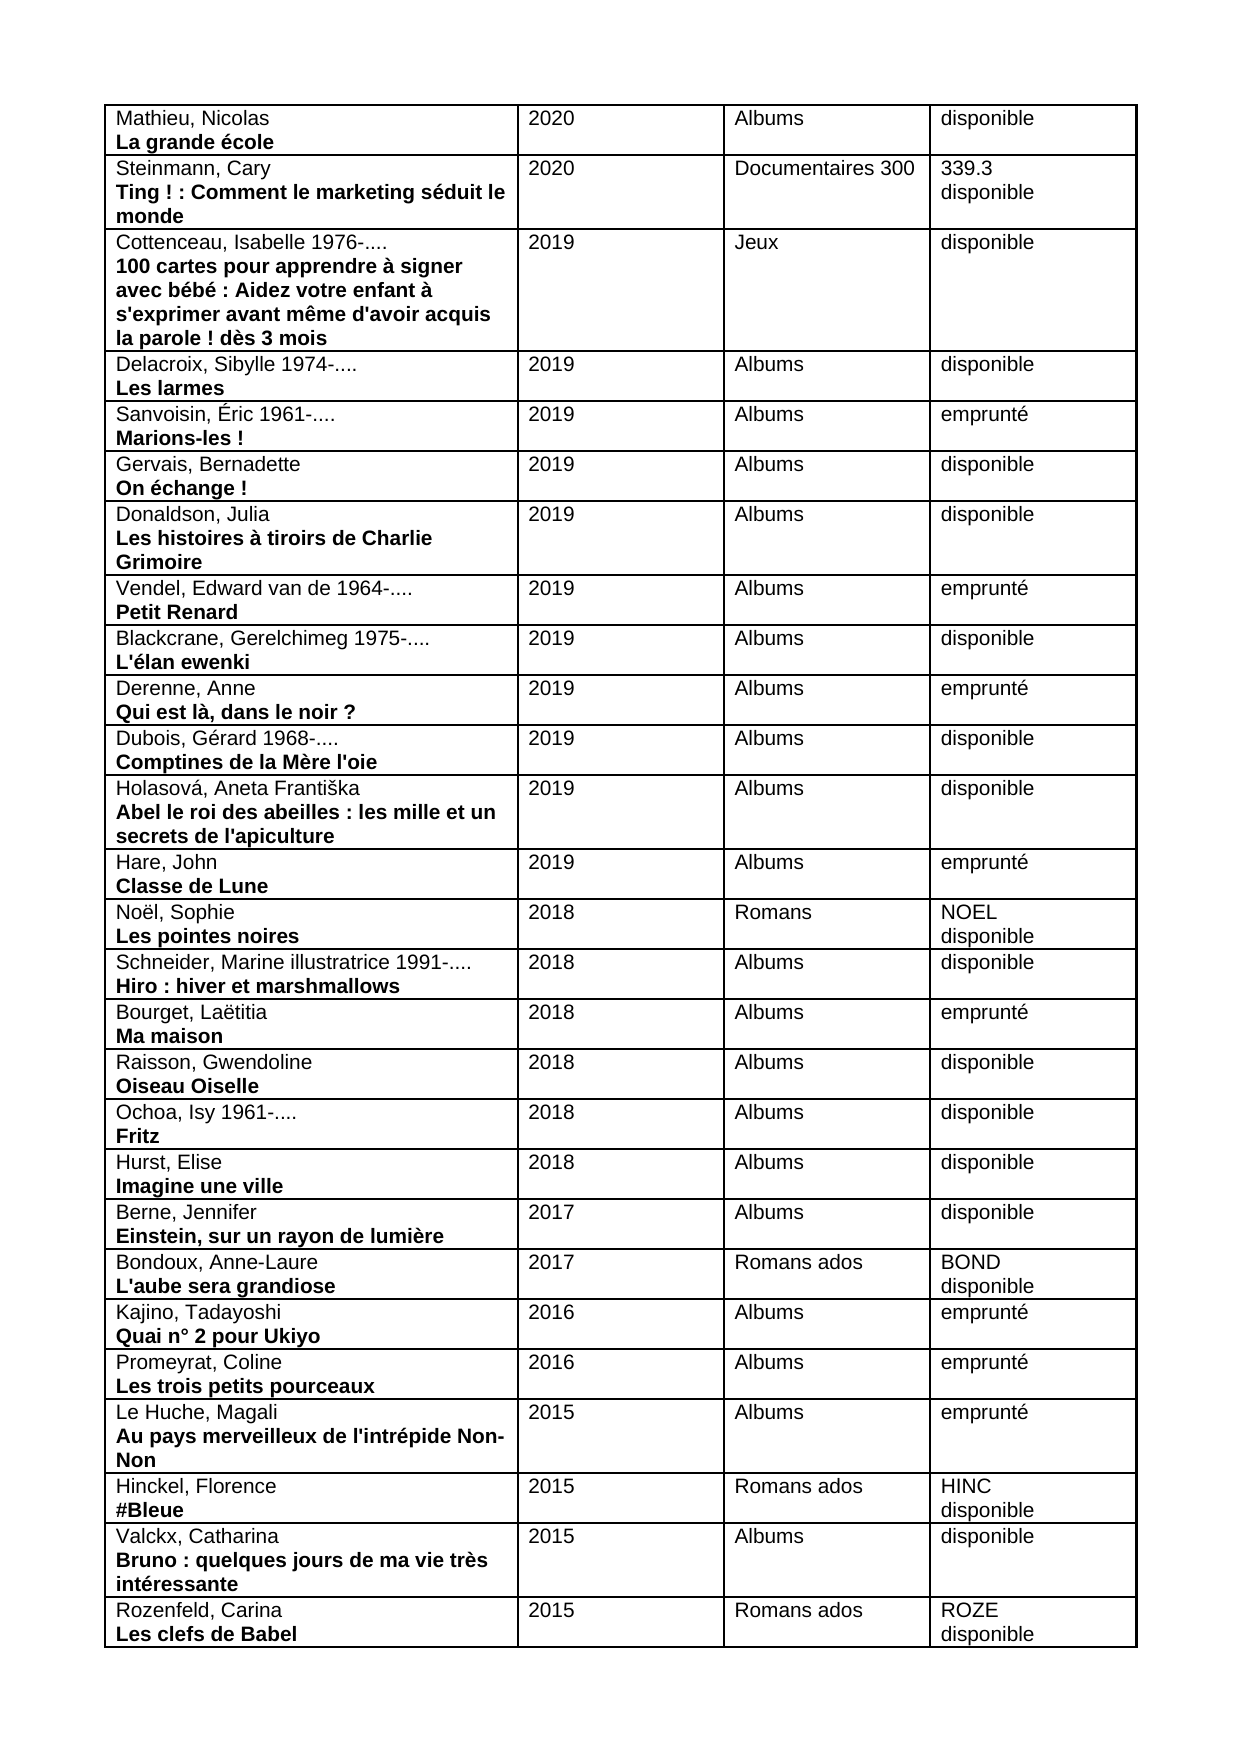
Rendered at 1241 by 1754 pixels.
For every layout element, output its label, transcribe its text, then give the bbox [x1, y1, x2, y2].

table_cell Albums [725, 776, 929, 848]
table_cell Albums [725, 1050, 929, 1098]
table_cell disponible [931, 1200, 1135, 1248]
table_cell Albums [725, 1400, 929, 1472]
table_cell 2020 [519, 106, 723, 154]
table_cell Romans ados [725, 1250, 929, 1298]
table_cell disponible [931, 352, 1135, 400]
table_cell disponible [931, 106, 1135, 154]
table_cell Gervais, Bernadette On échange ! [106, 452, 517, 500]
table_cell 2019 [519, 352, 723, 400]
table_cell Albums [725, 106, 929, 154]
table_cell 2019 [519, 452, 723, 500]
table_cell Hinckel, Florence #Bleue [106, 1474, 517, 1522]
table_cell 2019 [519, 776, 723, 848]
table_cell emprunté [931, 1350, 1135, 1398]
table_cell Documentaires 300 [725, 156, 929, 228]
table_cell Albums [725, 676, 929, 724]
table_cell Romans ados [725, 1598, 929, 1646]
table_cell Steinmann, Cary Ting ! : Comment le marketing séduit le monde [106, 156, 517, 228]
table_cell Vendel, Edward van de 1964-.... Petit Renard [106, 576, 517, 624]
table_cell disponible [931, 452, 1135, 500]
table_cell Romans ados [725, 1474, 929, 1522]
table_cell 2019 [519, 850, 723, 898]
table_cell Donaldson, Julia Les histoires à tiroirs de Charlie Grimoire [106, 502, 517, 574]
table_cell disponible [931, 726, 1135, 774]
table_cell Jeux [725, 230, 929, 350]
table_cell Albums [725, 1150, 929, 1198]
table_cell 2018 [519, 1150, 723, 1198]
table_cell disponible [931, 230, 1135, 350]
table_cell disponible [931, 1150, 1135, 1198]
table_cell Albums [725, 1000, 929, 1048]
table_cell emprunté [931, 850, 1135, 898]
table_cell Promeyrat, Coline Les trois petits pourceaux [106, 1350, 517, 1398]
table_cell 2015 [519, 1598, 723, 1646]
table_cell HINC disponible [931, 1474, 1135, 1522]
table_cell disponible [931, 626, 1135, 674]
table_cell Albums [725, 1200, 929, 1248]
table_cell Albums [725, 1300, 929, 1348]
table_cell 2016 [519, 1350, 723, 1398]
table_cell emprunté [931, 1300, 1135, 1348]
table_cell 2018 [519, 900, 723, 948]
table_cell Hare, John Classe de Lune [106, 850, 517, 898]
table_cell 2015 [519, 1474, 723, 1522]
table_cell 2019 [519, 726, 723, 774]
table_cell ROZE disponible [931, 1598, 1135, 1646]
table_cell Albums [725, 1524, 929, 1596]
table_cell Dubois, Gérard 1968-.... Comptines de la Mère l'oie [106, 726, 517, 774]
table_cell Ochoa, Isy 1961-.... Fritz [106, 1100, 517, 1148]
table_cell 2018 [519, 1050, 723, 1098]
table_cell 2018 [519, 950, 723, 998]
table_cell Hurst, Elise Imagine une ville [106, 1150, 517, 1198]
table_cell 2019 [519, 676, 723, 724]
table_cell 2019 [519, 230, 723, 350]
table_cell BOND disponible [931, 1250, 1135, 1298]
table_cell Noël, Sophie Les pointes noires [106, 900, 517, 948]
table_cell 339.3 disponible [931, 156, 1135, 228]
table_cell disponible [931, 1050, 1135, 1098]
table_cell Rozenfeld, Carina Les clefs de Babel [106, 1598, 517, 1646]
table_cell Albums [725, 352, 929, 400]
table_cell 2017 [519, 1250, 723, 1298]
table_cell Albums [725, 1100, 929, 1148]
table_cell Sanvoisin, Éric 1961-.... Marions-les ! [106, 402, 517, 450]
table_cell Kajino, Tadayoshi Quai n° 2 pour Ukiyo [106, 1300, 517, 1348]
table_cell Le Huche, Magali Au pays merveilleux de l'intrépide Non-Non [106, 1400, 517, 1472]
table_cell 2018 [519, 1100, 723, 1148]
table_cell Delacroix, Sibylle 1974-.... Les larmes [106, 352, 517, 400]
table_cell Albums [725, 576, 929, 624]
table_cell 2020 [519, 156, 723, 228]
table_cell disponible [931, 502, 1135, 574]
table_cell 2019 [519, 502, 723, 574]
table_cell Albums [725, 1350, 929, 1398]
table_cell Holasová, Aneta Františka Abel le roi des abeilles : les mille et un secrets de l'apiculture [106, 776, 517, 848]
table_cell Bondoux, Anne-Laure L'aube sera grandiose [106, 1250, 517, 1298]
table_cell disponible [931, 1524, 1135, 1596]
table_cell Raisson, Gwendoline Oiseau Oiselle [106, 1050, 517, 1098]
table_cell Albums [725, 452, 929, 500]
table_cell 2018 [519, 1000, 723, 1048]
table_cell Albums [725, 950, 929, 998]
table_cell emprunté [931, 1400, 1135, 1472]
table_cell Berne, Jennifer Einstein, sur un rayon de lumière [106, 1200, 517, 1248]
table_cell Albums [725, 626, 929, 674]
table_cell 2019 [519, 626, 723, 674]
table_cell Romans [725, 900, 929, 948]
table_cell disponible [931, 950, 1135, 998]
table_cell Schneider, Marine illustratrice 1991-.... Hiro : hiver et marshmallows [106, 950, 517, 998]
table_cell NOEL disponible [931, 900, 1135, 948]
table_cell Albums [725, 726, 929, 774]
table_cell emprunté [931, 1000, 1135, 1048]
table_cell Cottenceau, Isabelle 1976-.... 100 cartes pour apprendre à signer avec bébé : Aidez votre enfant à s'exprimer avant même d'avoir acquis la parole ! dès 3 mois [106, 230, 517, 350]
table_cell Mathieu, Nicolas La grande école [106, 106, 517, 154]
table_cell emprunté [931, 676, 1135, 724]
table_cell disponible [931, 1100, 1135, 1148]
table_cell 2019 [519, 576, 723, 624]
table_cell emprunté [931, 576, 1135, 624]
table_cell 2016 [519, 1300, 723, 1348]
table_cell emprunté [931, 402, 1135, 450]
table_cell Derenne, Anne Qui est là, dans le noir ? [106, 676, 517, 724]
table_cell 2019 [519, 402, 723, 450]
table_cell Albums [725, 850, 929, 898]
table_cell disponible [931, 776, 1135, 848]
table_cell 2017 [519, 1200, 723, 1248]
table_cell 2015 [519, 1524, 723, 1596]
table_cell 2015 [519, 1400, 723, 1472]
table_cell Valckx, Catharina Bruno : quelques jours de ma vie très intéressante [106, 1524, 517, 1596]
table_cell Blackcrane, Gerelchimeg 1975-.... L'élan ewenki [106, 626, 517, 674]
table_cell Bourget, Laëtitia Ma maison [106, 1000, 517, 1048]
table_cell Albums [725, 502, 929, 574]
table_cell Albums [725, 402, 929, 450]
